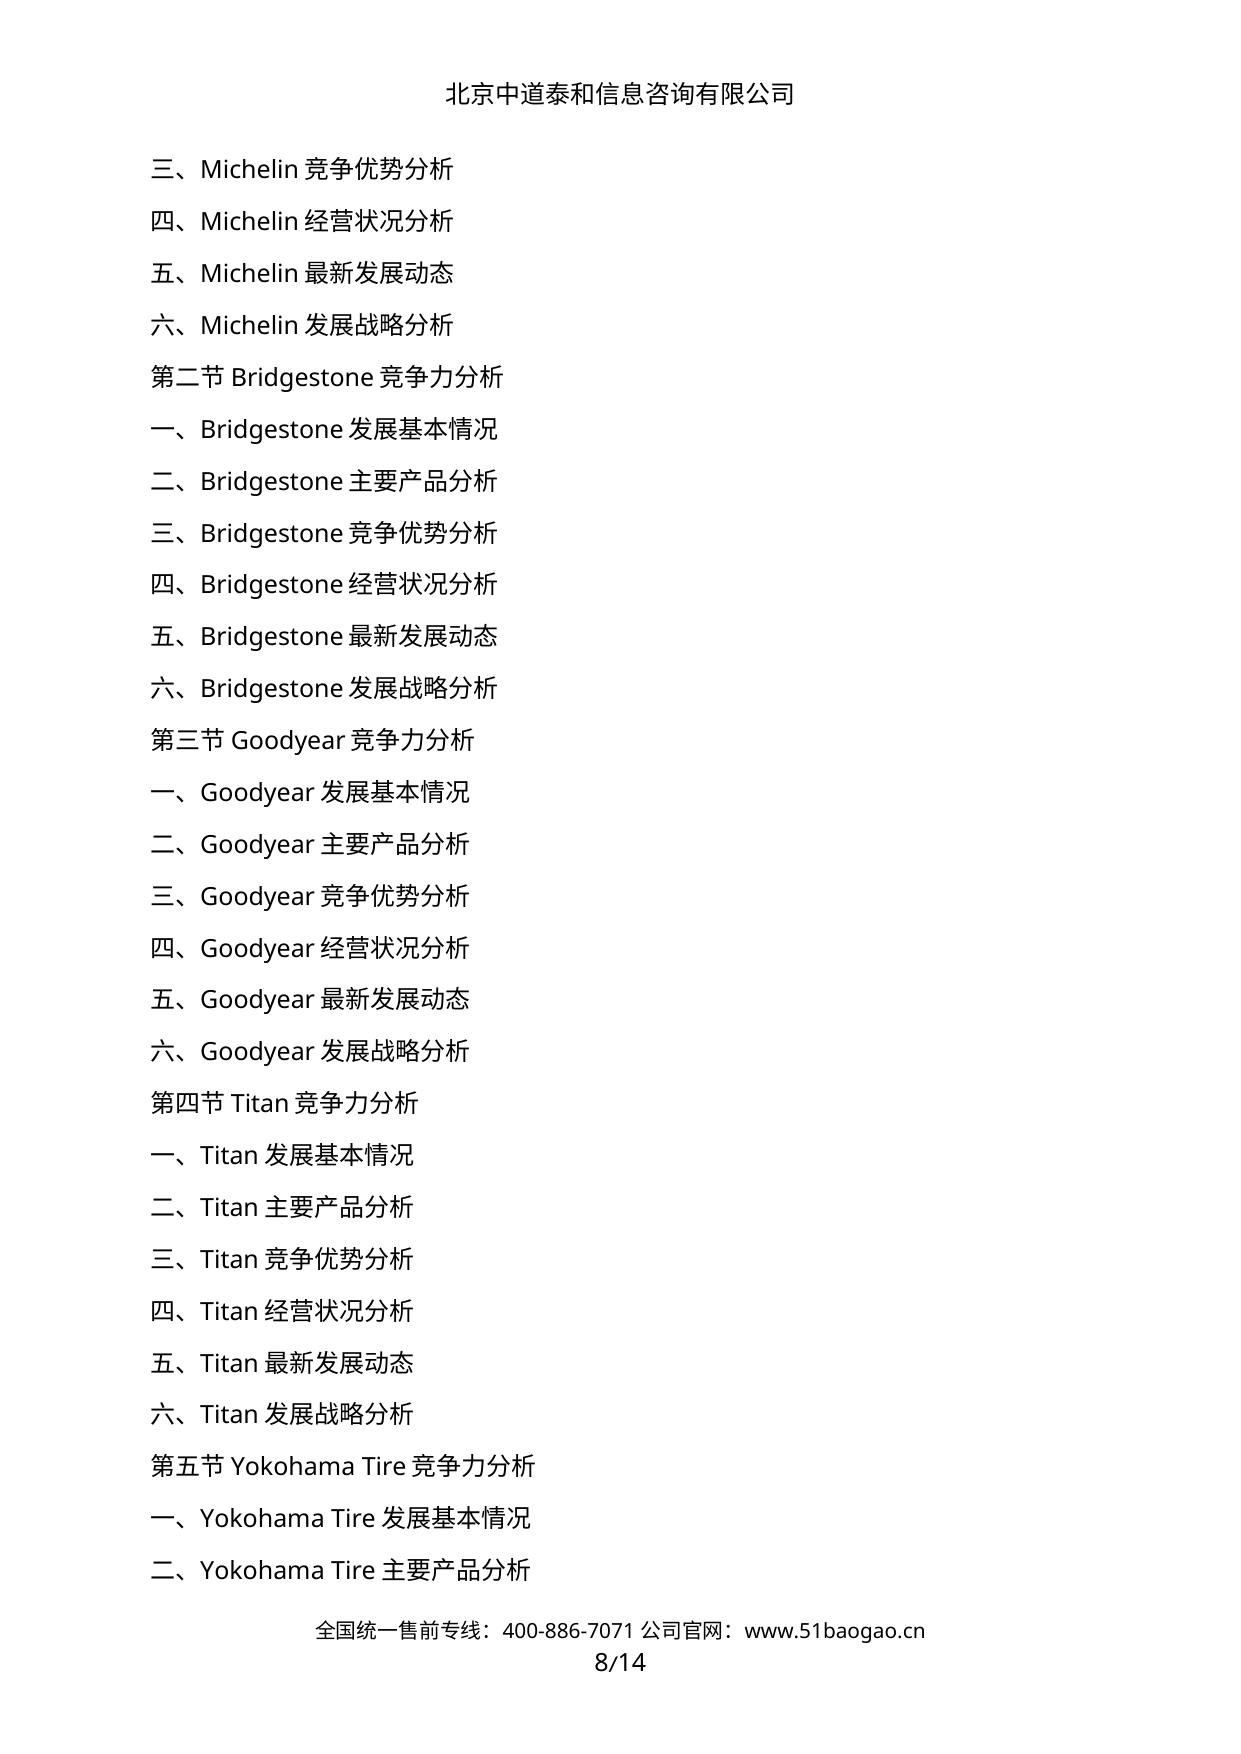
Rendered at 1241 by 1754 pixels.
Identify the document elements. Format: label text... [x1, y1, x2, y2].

text 一、Bridgestone发展基本情况 [150, 409, 1090, 446]
text 五、Bridgestone最新发展动态 [150, 617, 1090, 653]
text 四、Titan经营状况分析 [150, 1291, 1090, 1327]
text 三、Titan竞争优势分析 [150, 1239, 1090, 1276]
text 四、Goodyear经营状况分析 [150, 928, 1090, 964]
text 四、Michelin经营状况分析 [150, 202, 1090, 238]
text 三、Goodyear竞争优势分析 [150, 876, 1090, 912]
text 第四节 Titan竞争力分析 [150, 1084, 1090, 1120]
text 二、Yokohama Tire主要产品分析 [150, 1551, 1090, 1587]
text 五、Michelin最新发展动态 [150, 254, 1090, 290]
text 六、Titan发展战略分析 [150, 1395, 1090, 1431]
text 一、Yokohama Tire发展基本情况 [150, 1499, 1090, 1535]
text 三、Michelin竞争优势分析 [150, 150, 1090, 186]
text 二、Bridgestone主要产品分析 [150, 461, 1090, 497]
text 第五节 Yokohama Tire竞争力分析 [150, 1447, 1090, 1483]
text 五、Goodyear最新发展动态 [150, 980, 1090, 1016]
text 二、Titan主要产品分析 [150, 1187, 1090, 1224]
text 一、Goodyear发展基本情况 [150, 772, 1090, 809]
text 六、Bridgestone发展战略分析 [150, 669, 1090, 705]
text 二、Goodyear主要产品分析 [150, 824, 1090, 861]
text 六、Michelin发展战略分析 [150, 306, 1090, 342]
text 五、Titan最新发展动态 [150, 1343, 1090, 1379]
text 一、Titan发展基本情况 [150, 1136, 1090, 1172]
text 第二节 Bridgestone竞争力分析 [150, 357, 1090, 394]
text 六、Goodyear发展战略分析 [150, 1032, 1090, 1068]
text 三、Bridgestone竞争优势分析 [150, 513, 1090, 549]
text 第三节 Goodyear竞争力分析 [150, 721, 1090, 757]
text 四、Bridgestone经营状况分析 [150, 565, 1090, 601]
